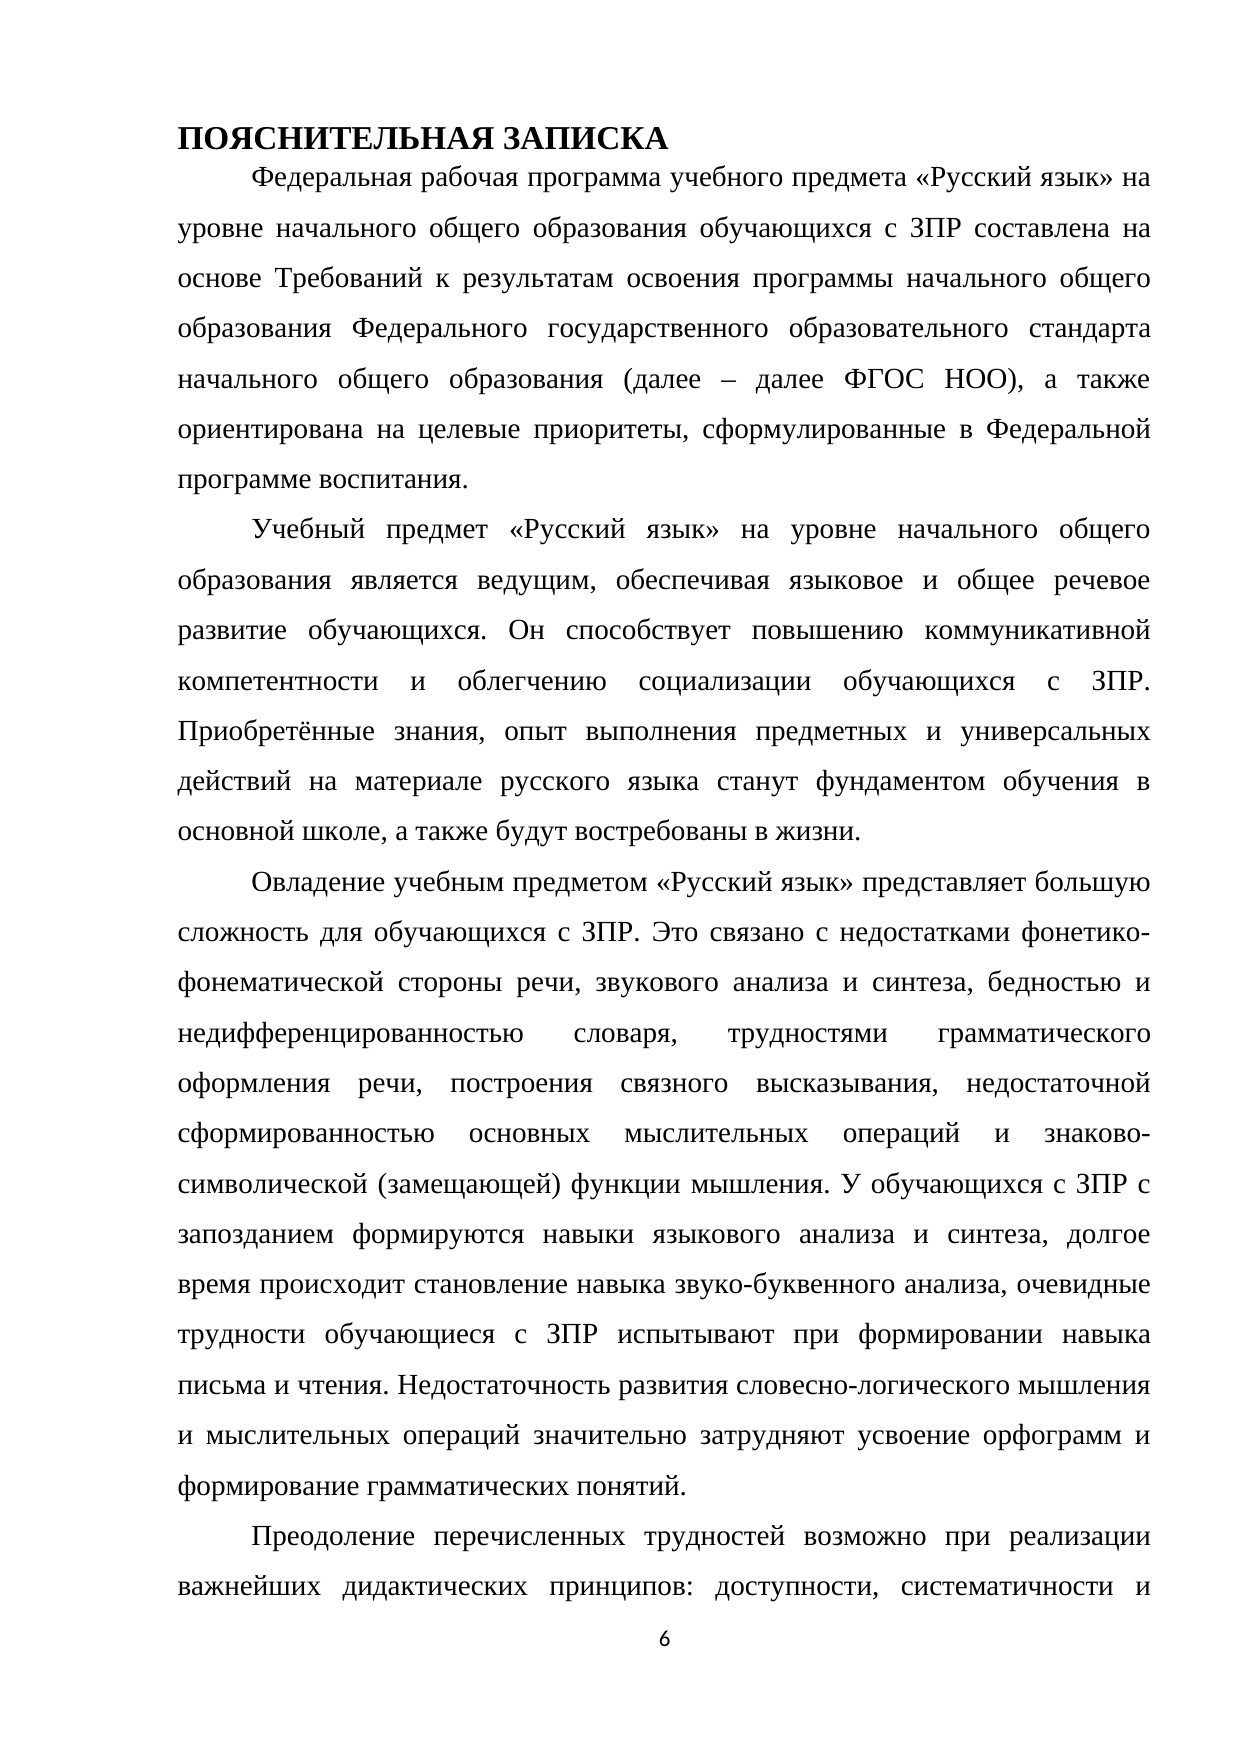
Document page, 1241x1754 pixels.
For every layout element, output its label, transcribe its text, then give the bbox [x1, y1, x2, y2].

text Федеральная рабочая программа учебного предмета «Русский язык» на уровне начального общего образования обучающихся с ЗПР составлена на основе Требований к результатам освоения программы начального общего образования Федерального государственного образовательного стандарта начального общего образования (далее – далее ФГОС НОО), а также ориентирована на целевые приоритеты, сформулированные в Федеральной программе воспитания. [177, 159, 1152, 495]
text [177, 1518, 1152, 1602]
text Учебный предмет «Русский язык» на уровне начального общего образования является ведущим, обеспечивая языковое и общее речевое развитие обучающихся. Он способствует повышению коммуникативной компетентности и облегчению социализации обучающихся с ЗПР. Приобретённые знания, опыт выполнения предметных и универсальных действий на материале русского языка станут фундаментом обучения в основной школе, а также будут востребованы в жизни. [177, 512, 1152, 847]
subtitle ПОЯСНИТЕЛЬНАЯ ЗАПИСКА [177, 118, 1152, 156]
text Овладение учебным предметом «Русский язык» представляет большую сложность для обучающихся с ЗПР. Это связано с недостатками фонетико-фонематической стороны речи, звукового анализа и синтеза, бедностью и недифференцированностью словаря, трудностями грамматического оформления речи, построения связного высказывания, недостаточной сформированностью основных мыслительных операций и знаково-символической (замещающей) функции мышления. У обучающихся с ЗПР с запозданием формируются навыки языкового анализа и синтеза, долгое время происходит становление навыка звуко-буквенного анализа, очевидные трудности обучающиеся с ЗПР испытывают при формировании навыка письма и чтения. Недостаточность развития словесно-логического мышления и мыслительных операций значительно затрудняют усвоение орфограмм и формирование грамматических понятий. [177, 864, 1152, 1501]
